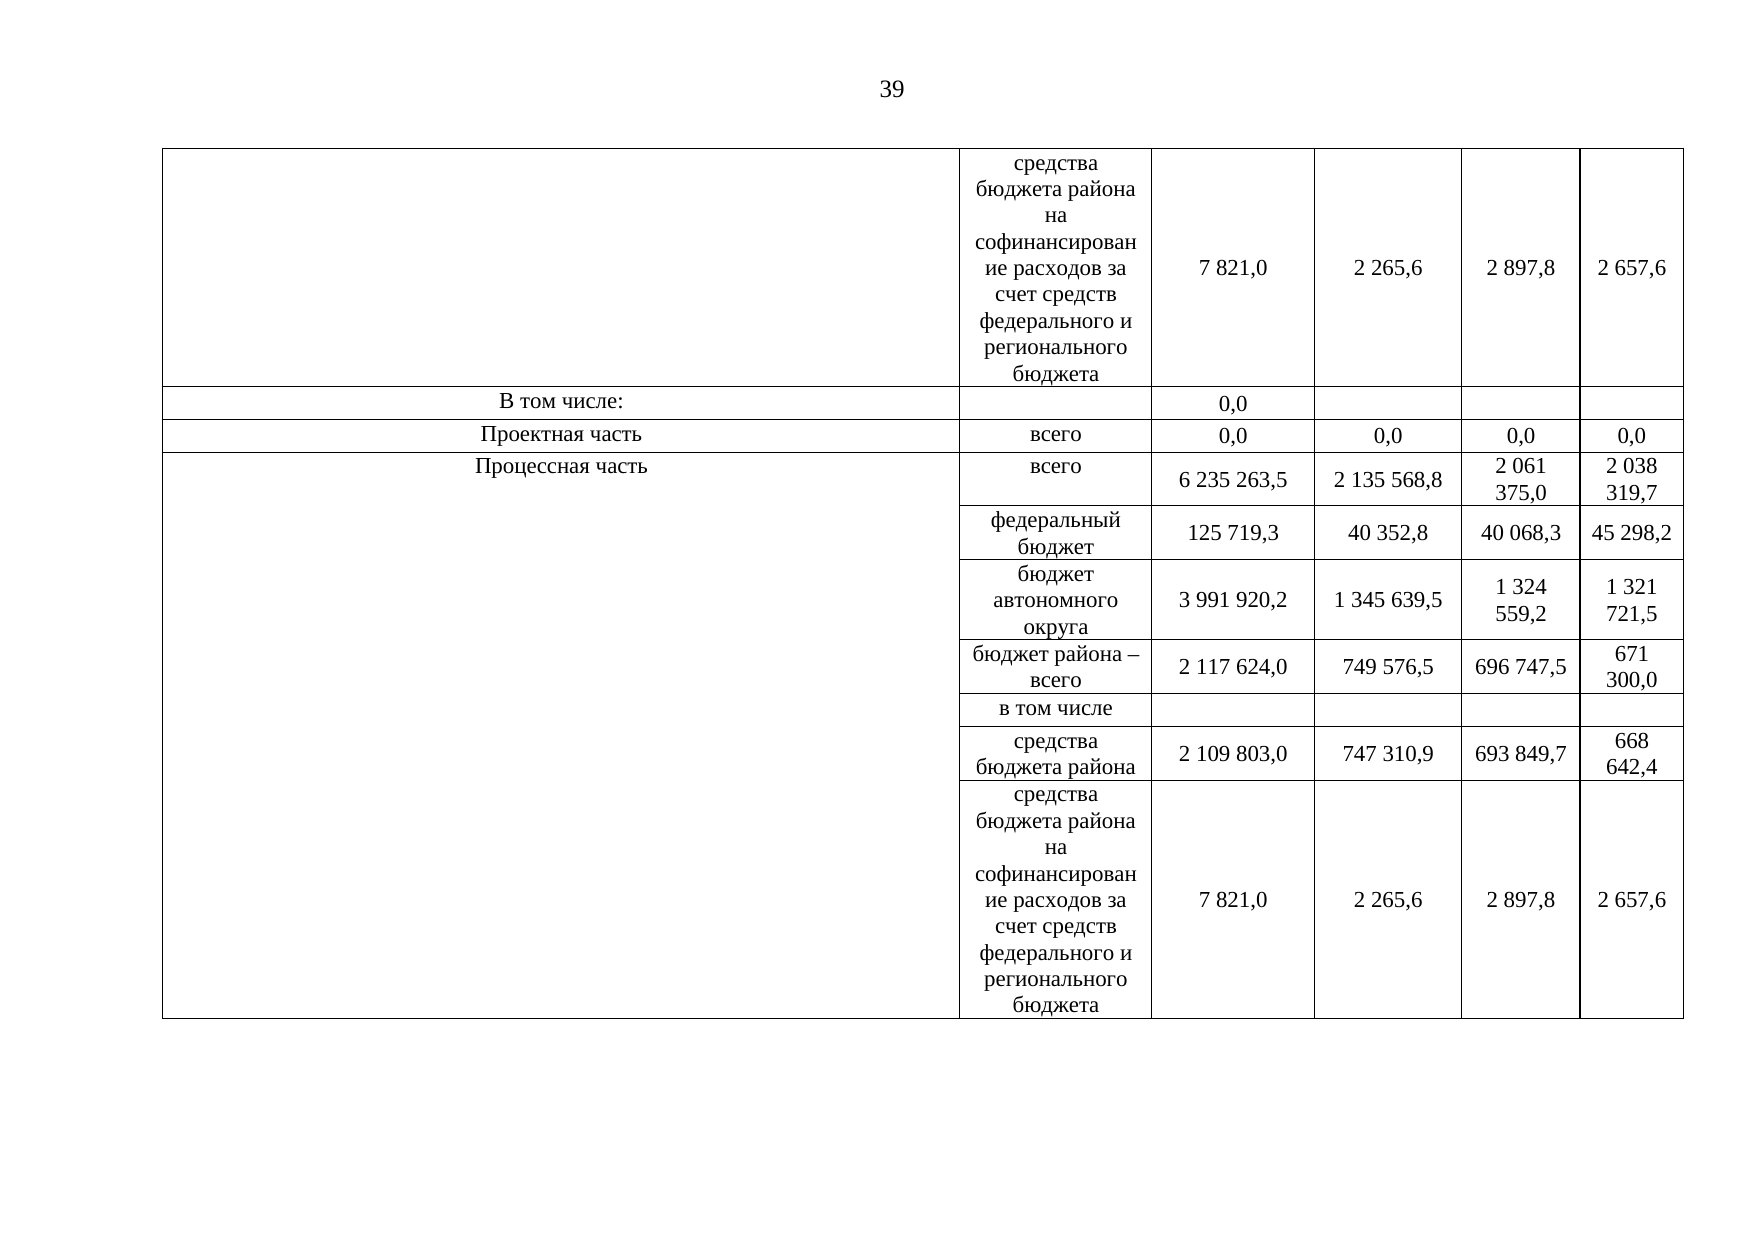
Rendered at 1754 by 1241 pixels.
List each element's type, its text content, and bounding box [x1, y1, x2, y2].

table_cell 2 897,8 [1462, 149, 1579, 386]
table_cell 0,0 [1152, 420, 1314, 452]
table_cell 6 235 263,5 [1152, 453, 1314, 505]
table_cell всего [960, 420, 1151, 452]
table_cell 2 109 803,0 [1152, 727, 1314, 779]
table_cell 696 747,5 [1462, 640, 1579, 693]
table_cell 2 657,6 [1581, 149, 1683, 386]
table_cell 3 991 920,2 [1152, 560, 1314, 639]
table_cell [960, 387, 1151, 419]
table_cell средства бюджета района [960, 727, 1151, 779]
table_cell 1 324 559,2 [1462, 560, 1579, 639]
table_cell 0,0 [1581, 420, 1683, 452]
table_cell бюджет автономного округа [960, 560, 1151, 639]
table_cell 125 719,3 [1152, 506, 1314, 559]
table_cell средства бюджета района на софинансирование расходов за счет средств федерального и регионального бюджета [960, 149, 1151, 386]
table_cell 2 265,6 [1315, 149, 1461, 386]
table_cell [1315, 387, 1461, 419]
table_cell 7 821,0 [1152, 149, 1314, 386]
table_cell В том числе: [163, 387, 959, 419]
table_cell [1315, 694, 1461, 726]
table_cell 2 135 568,8 [1315, 453, 1461, 505]
table_cell 1 321 721,5 [1581, 560, 1683, 639]
table_cell 0,0 [1315, 420, 1461, 452]
table_cell всего [960, 453, 1151, 505]
table_cell 749 576,5 [1315, 640, 1461, 693]
table_cell 40 068,3 [1462, 506, 1579, 559]
table_cell в том числе [960, 694, 1151, 726]
table_cell 2 657,6 [1581, 781, 1683, 1018]
table_cell [1581, 694, 1683, 726]
table_cell 1 345 639,5 [1315, 560, 1461, 639]
table_cell федеральный бюджет [960, 506, 1151, 559]
table_cell бюджет района – всего [960, 640, 1151, 693]
table_cell 7 821,0 [1152, 781, 1314, 1018]
table_cell 2 117 624,0 [1152, 640, 1314, 693]
table_cell Процессная часть [163, 453, 959, 1018]
table_cell 0,0 [1462, 420, 1579, 452]
table_cell 671 300,0 [1581, 640, 1683, 693]
table_cell 0,0 [1152, 387, 1314, 419]
table_cell 2 061 375,0 [1462, 453, 1579, 505]
table_cell [1152, 694, 1314, 726]
table_cell [1462, 694, 1579, 726]
table_cell [1581, 387, 1683, 419]
table_cell 693 849,7 [1462, 727, 1579, 779]
table_cell 668 642,4 [1581, 727, 1683, 779]
table_cell 2 265,6 [1315, 781, 1461, 1018]
table_cell 2 897,8 [1462, 781, 1579, 1018]
table_cell 747 310,9 [1315, 727, 1461, 779]
table_cell 2 038 319,7 [1581, 453, 1683, 505]
table_cell 45 298,2 [1581, 506, 1683, 559]
table_cell средства бюджета района на софинансирование расходов за счет средств федерального и регионального бюджета [960, 781, 1151, 1018]
table_cell Проектная часть [163, 420, 959, 452]
table_cell [1462, 387, 1579, 419]
table_cell 40 352,8 [1315, 506, 1461, 559]
